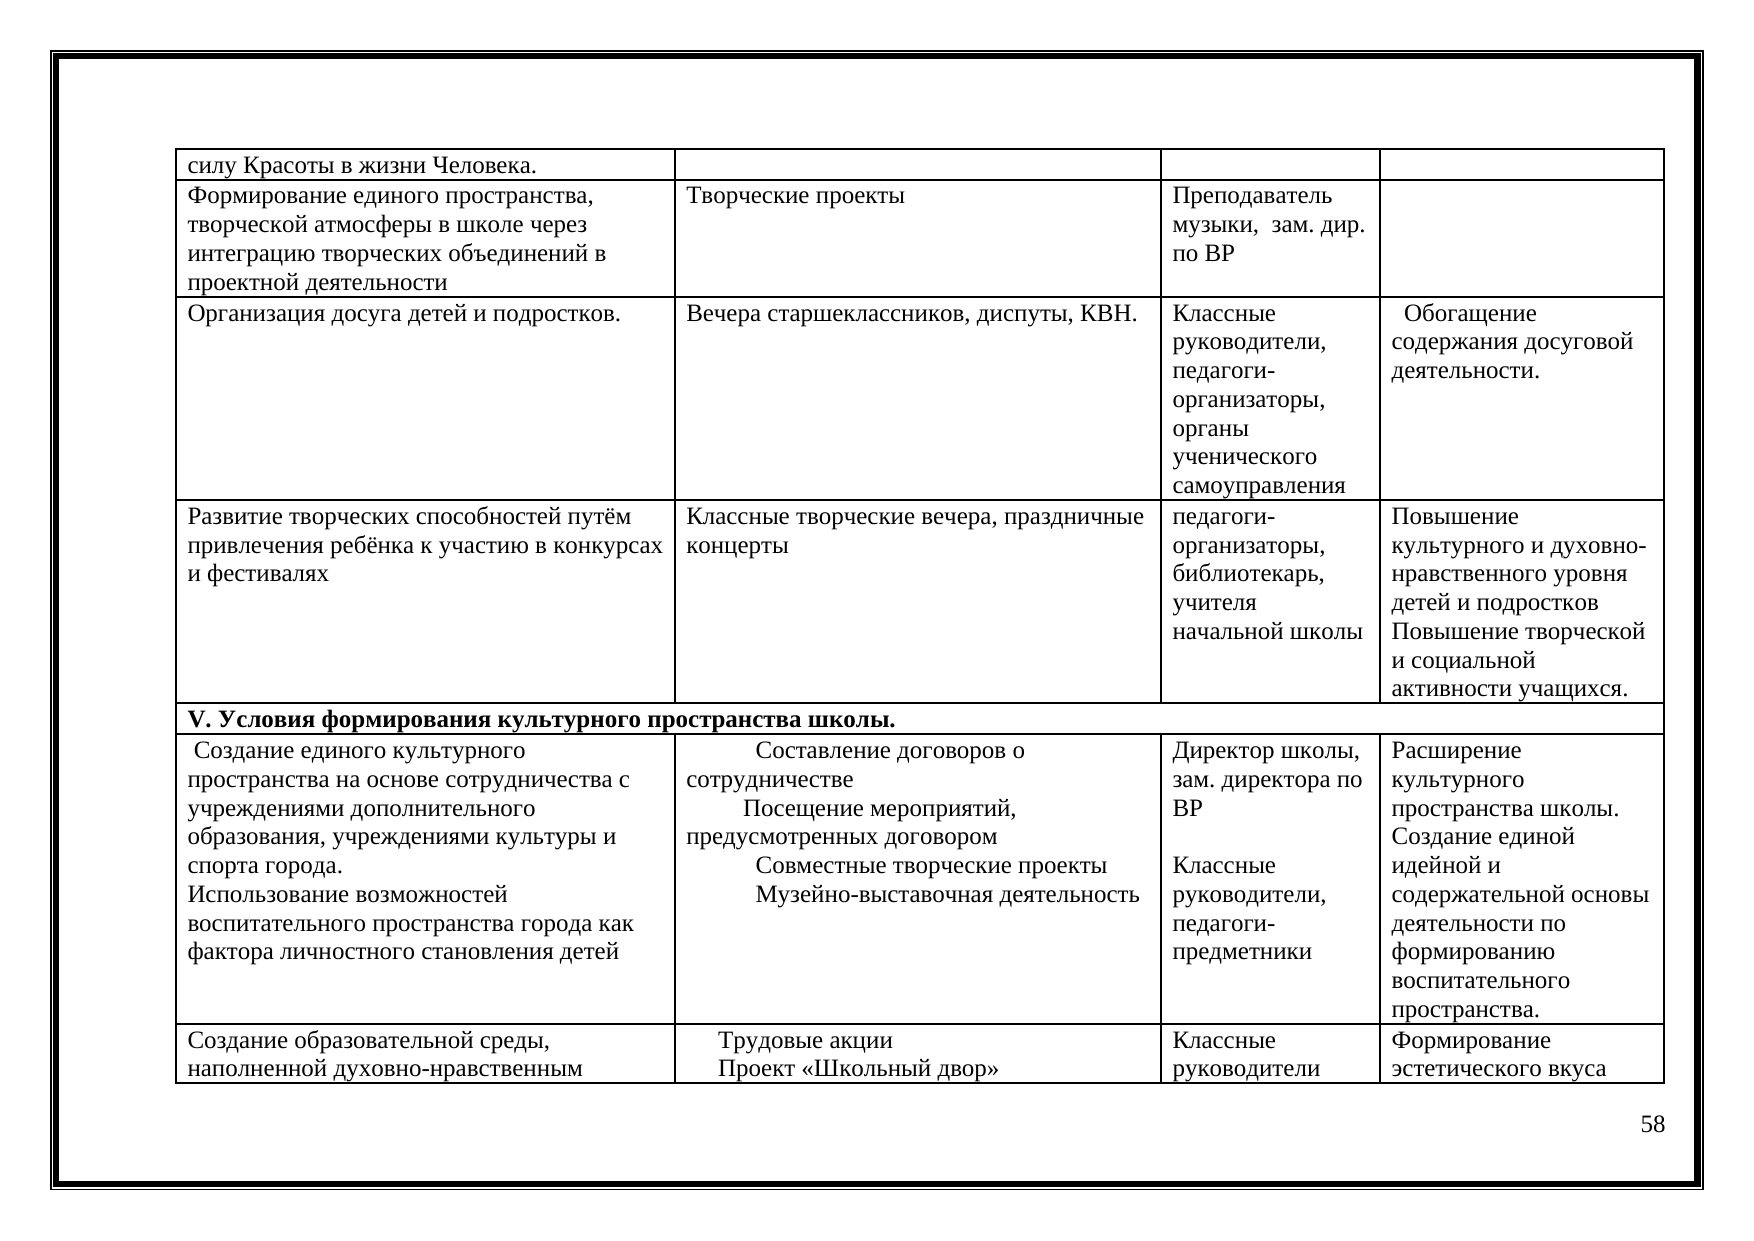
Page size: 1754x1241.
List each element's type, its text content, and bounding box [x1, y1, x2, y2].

table_cell Директор школы, зам. директора по ВР Классные руководители, педагоги-предметники [1162, 735, 1379, 1023]
table_cell педагоги-организаторы, библиотекарь, учителя начальной школы [1162, 501, 1379, 702]
table_cell Классные руководители, педагоги-организаторы, органы ученического самоуправления [1162, 298, 1379, 499]
table_cell Преподаватель музыки, зам. дир. по ВР [1162, 181, 1379, 296]
table_cell Вечера старшеклассников, диспуты, КВН. [676, 298, 1160, 499]
table_cell Классные творческие вечера, праздничные концерты [676, 501, 1160, 702]
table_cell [1381, 150, 1663, 178]
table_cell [676, 150, 1160, 178]
table_cell V. Условия формирования культурного пространства школы. [177, 704, 1663, 733]
table_cell Расширение культурного пространства школы. Создание единой идейной и содержательной основы деятельности по формированию воспитательного пространства. [1381, 735, 1663, 1023]
table_cell  Составление договоров о сотрудничестве  Посещение мероприятий, предусмотренных договором  Совместные творческие проекты  Музейно-выставочная деятельность [676, 735, 1160, 1023]
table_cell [676, 1025, 1160, 1082]
table_cell Формирование единого пространства, творческой атмосферы в школе через интеграцию творческих объединений в проектной деятельности [177, 181, 674, 296]
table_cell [177, 1025, 674, 1082]
table_cell Развитие творческих способностей путём привлечения ребёнка к участию в конкурсах и фестивалях [177, 501, 674, 702]
table_cell Создание единого культурного пространства на основе сотрудничества с учреждениями дополнительного образования, учреждениями культуры и спорта города. Использование возможностей воспитательного пространства города как фактора личностного становления детей [177, 735, 674, 1023]
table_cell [1381, 1025, 1663, 1082]
table_cell Творческие проекты [676, 181, 1160, 296]
table_cell Повышение культурного и духовно-нравственного уровня детей и подростков Повышение творческой и социальной активности учащихся. [1381, 501, 1663, 702]
table_cell Организация досуга детей и подростков. [177, 298, 674, 499]
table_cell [177, 150, 674, 178]
table_cell [1381, 181, 1663, 296]
table_cell Обогащение содержания досуговой деятельности. [1381, 298, 1663, 499]
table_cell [1162, 150, 1379, 178]
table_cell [1162, 1025, 1379, 1082]
